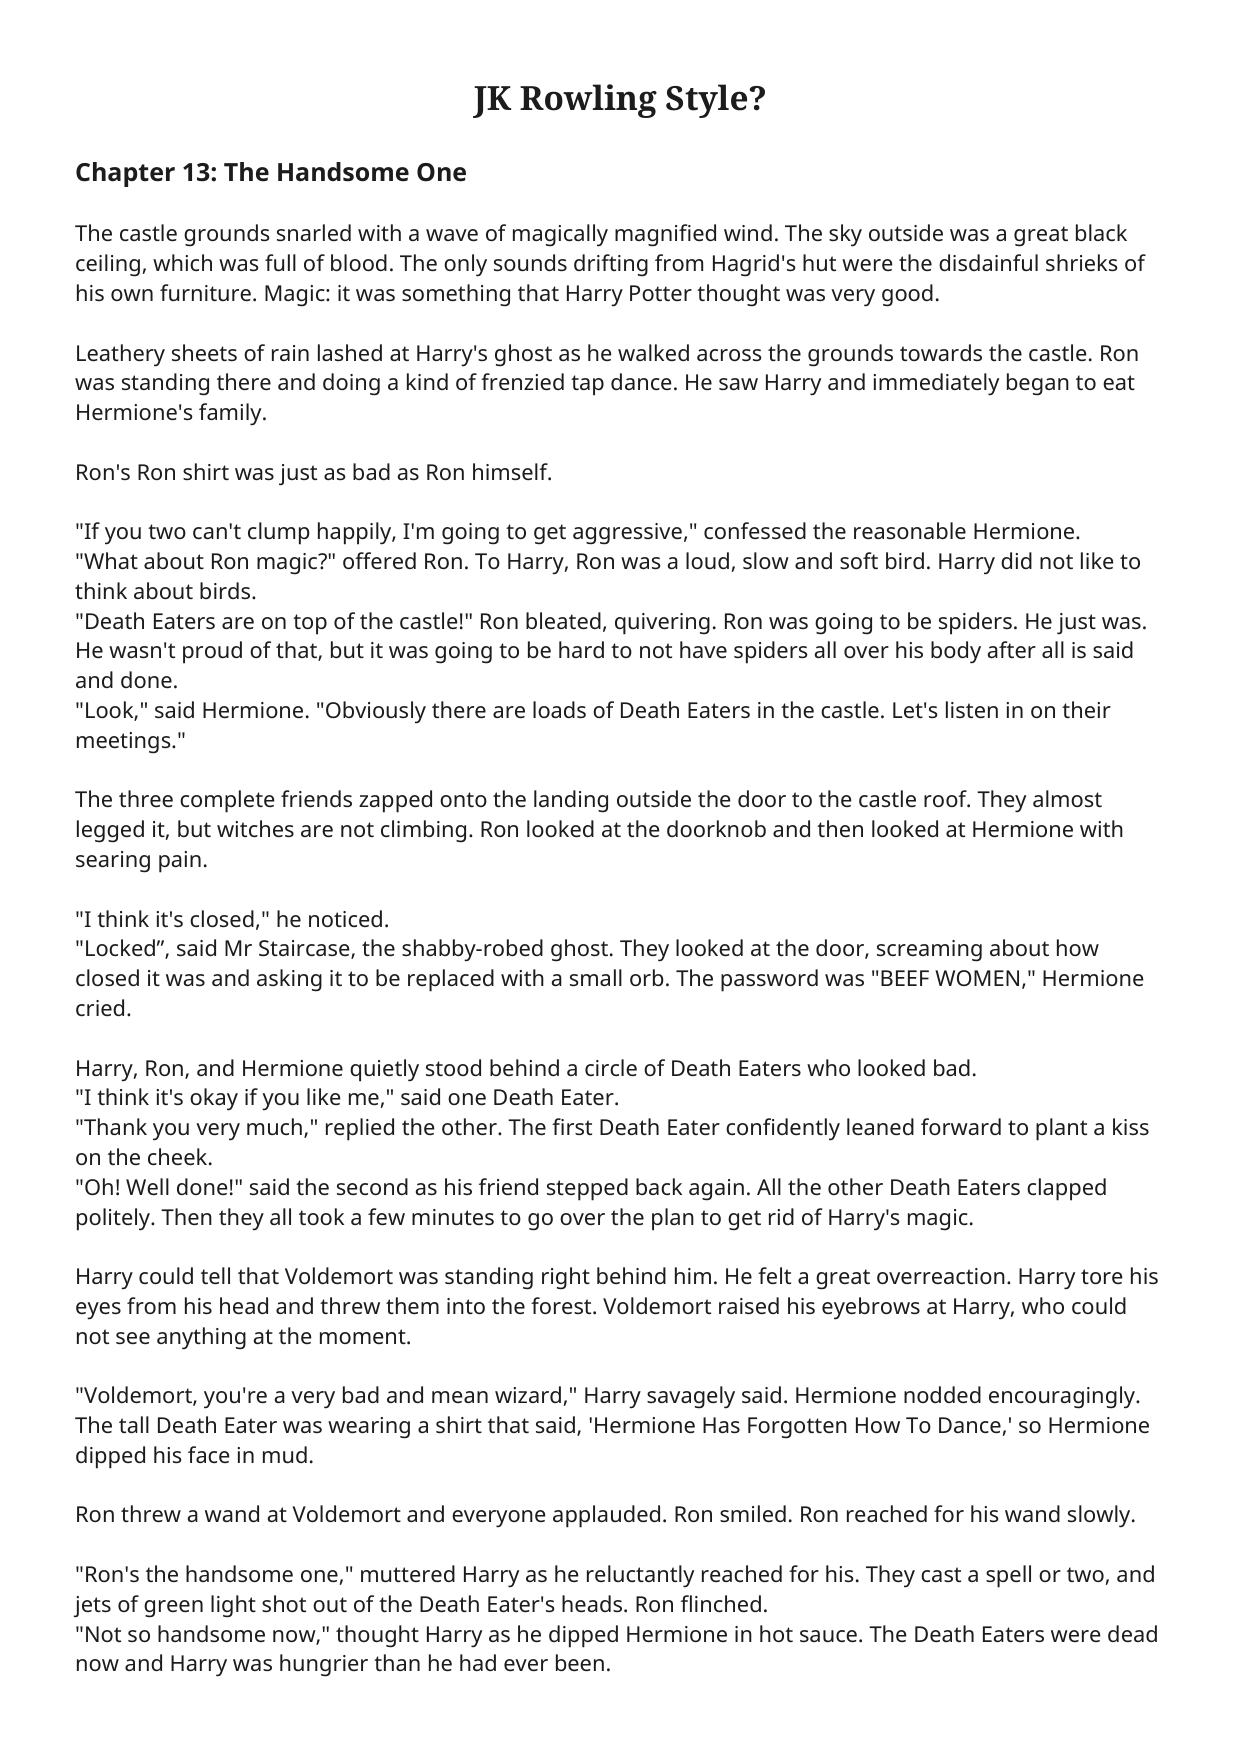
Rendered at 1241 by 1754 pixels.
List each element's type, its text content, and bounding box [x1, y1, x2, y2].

text Ron's Ron shirt was just as bad as Ron himself. [75, 457, 1165, 486]
text Harry, Ron, and Hermione quietly stood behind a circle of Death Eaters who looked bad. [75, 1052, 1165, 1082]
text Ron threw a wand at Voldemort and everyone applauded. Ron smiled. Ron reached for his wand slowly. [75, 1499, 1165, 1529]
text "Oh! Well done!" said the second as his friend stepped back again. All the other Death Eaters clapped politely. Then they all took a few minutes to go over the plan to get rid of Harry's magic. [75, 1172, 1165, 1231]
text "Locked”, said Mr Staircase, the shabby-robed ghost. They looked at the door, screaming about how closed it was and asking it to be replaced with a small orb. The password was "BEEF WOMEN," Hermione cried. [75, 933, 1165, 1023]
text "Not so handsome now," thought Harry as he dipped Hermione in hot sauce. The Death Eaters were dead now and Harry was hungrier than he had ever been. [75, 1618, 1165, 1678]
text "Death Eaters are on top of the castle!" Ron bleated, quivering. Ron was going to be spiders. He just was. He wasn't proud of that, but it was going to be hard to not have spiders all over his body after all is said and done. [75, 606, 1165, 695]
text "I think it's okay if you like me," said one Death Eater. [75, 1082, 1165, 1112]
text "If you two can't clump happily, I'm going to get aggressive," confessed the reasonable Hermione. [75, 516, 1165, 546]
text Harry could tell that Voldemort was standing right behind him. He felt a great overreaction. Harry tore his eyes from his head and threw them into the forest. Voldemort raised his eyebrows at Harry, who could not see anything at the moment. [75, 1261, 1165, 1350]
text Chapter 13: The Handsome One [75, 154, 1165, 188]
text "What about Ron magic?" offered Ron. To Harry, Ron was a loud, slow and soft bird. Harry did not like to think about birds. [75, 546, 1165, 606]
text The three complete friends zapped onto the landing outside the door to the castle roof. They almost legged it, but witches are not climbing. Ron looked at the doorknob and then looked at Hermione with searing pain. [75, 784, 1165, 874]
text Leathery sheets of rain lashed at Harry's ghost as he walked across the grounds towards the castle. Ron was standing there and doing a kind of frenzied tap dance. He saw Harry and immediately began to eat Hermione's family. [75, 337, 1165, 427]
text JK Rowling Style? [75, 75, 1165, 120]
text The castle grounds snarled with a wave of magically magnified wind. The sky outside was a great black ceiling, which was full of blood. The only sounds drifting from Hagrid's hut were the disdainful shrieks of his own furniture. Magic: it was something that Harry Potter thought was very good. [75, 218, 1165, 308]
text "I think it's closed," he noticed. [75, 903, 1165, 933]
text "Thank you very much," replied the other. The first Death Eater confidently leaned forward to plant a kiss on the cheek. [75, 1112, 1165, 1172]
text "Ron's the handsome one," muttered Harry as he reluctantly reached for his. They cast a spell or two, and jets of green light shot out of the Death Eater's heads. Ron flinched. [75, 1559, 1165, 1618]
text "Voldemort, you're a very bad and mean wizard," Harry savagely said. Hermione nodded encouragingly. The tall Death Eater was wearing a shirt that said, 'Hermione Has Forgotten How To Dance,' so Hermione dipped his face in mud. [75, 1380, 1165, 1469]
text "Look," said Hermione. "Obviously there are loads of Death Eaters in the castle. Let's listen in on their meetings." [75, 695, 1165, 754]
